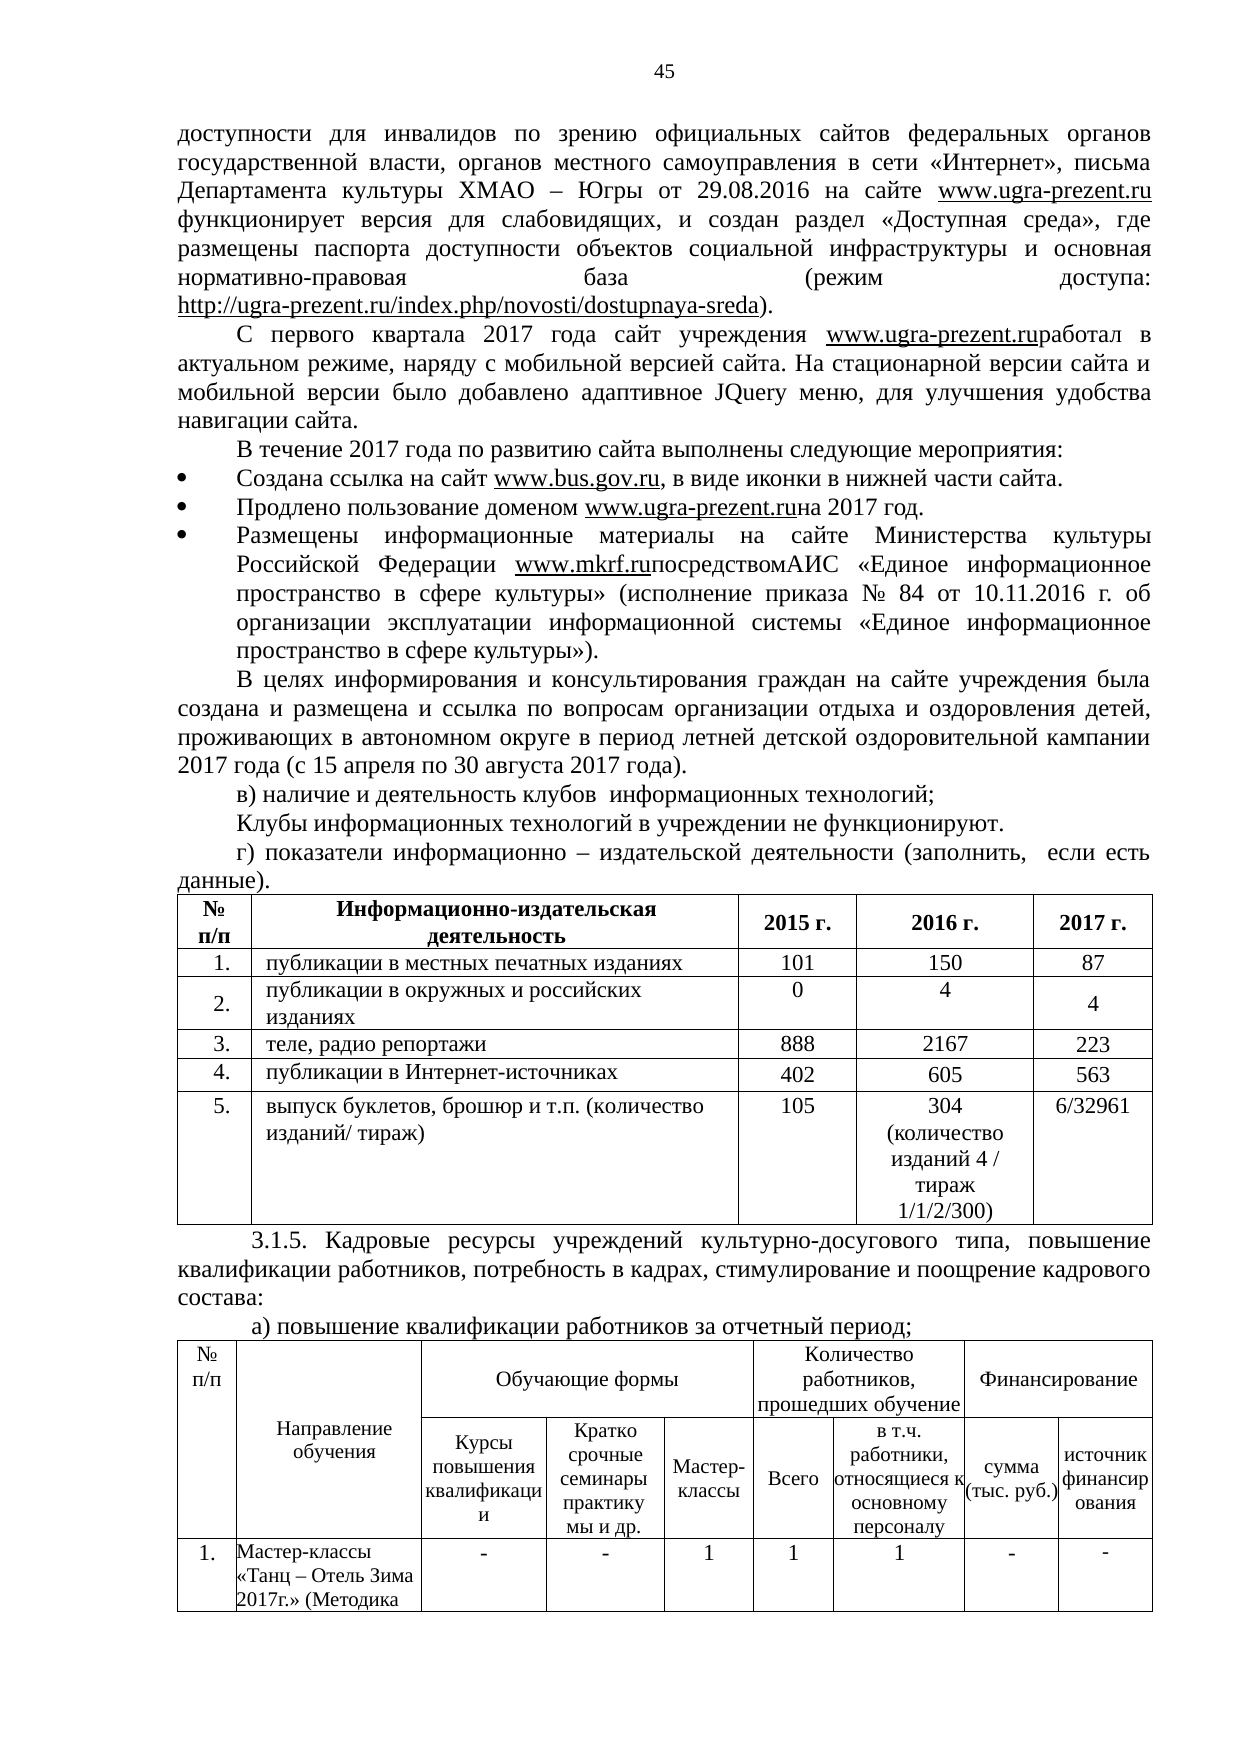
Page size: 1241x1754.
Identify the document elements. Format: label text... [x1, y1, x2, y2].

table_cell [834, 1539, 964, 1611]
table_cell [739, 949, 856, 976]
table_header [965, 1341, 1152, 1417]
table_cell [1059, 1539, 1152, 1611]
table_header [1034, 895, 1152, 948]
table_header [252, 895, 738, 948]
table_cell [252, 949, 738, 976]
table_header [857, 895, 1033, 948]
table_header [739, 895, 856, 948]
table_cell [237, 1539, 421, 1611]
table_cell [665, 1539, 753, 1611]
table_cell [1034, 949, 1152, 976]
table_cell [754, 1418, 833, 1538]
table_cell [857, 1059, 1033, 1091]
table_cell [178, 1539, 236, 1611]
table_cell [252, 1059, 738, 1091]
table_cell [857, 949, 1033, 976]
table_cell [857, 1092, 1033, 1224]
text В течение 2017 года по развитию сайта выполнены следующие мероприятия: [177, 434, 1152, 463]
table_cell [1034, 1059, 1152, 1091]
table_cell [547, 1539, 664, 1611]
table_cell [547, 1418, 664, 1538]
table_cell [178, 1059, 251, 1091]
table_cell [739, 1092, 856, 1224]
text С первого квартала 2017 года сайт учреждения www.ugra-prezent.ruработал в актуальном режиме, наряду с мобильной версией сайта. На стационарной версии сайта и мобильной версии было добавлено адаптивное JQuery меню, для улучшения удобства навигации сайта. [177, 319, 1152, 434]
text В целях информирования и консультирования граждан на сайте учреждения была создана и размещена и ссылка по вопросам организации отдыха и оздоровления детей, проживающих в автономном округе в период летней детской оздоровительной кампании 2017 года (с 15 апреля по 30 августа 2017 года). [177, 664, 1152, 779]
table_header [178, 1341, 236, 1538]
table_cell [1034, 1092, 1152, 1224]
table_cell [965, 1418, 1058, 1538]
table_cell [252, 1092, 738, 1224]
list Продлено пользование доменом www.ugra-prezent.ruна 2017 год. [177, 492, 1152, 521]
text 3.1.5. Кадровые ресурсы учреждений культурно-досугового типа, повышение квалификации работников, потребность в кадрах, стимулирование и поощрение кадрового состава: [177, 1225, 1152, 1311]
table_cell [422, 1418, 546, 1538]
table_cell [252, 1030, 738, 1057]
text а) повышение квалификации работников за отчетный период; [177, 1311, 1152, 1340]
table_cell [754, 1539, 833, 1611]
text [177, 118, 1152, 319]
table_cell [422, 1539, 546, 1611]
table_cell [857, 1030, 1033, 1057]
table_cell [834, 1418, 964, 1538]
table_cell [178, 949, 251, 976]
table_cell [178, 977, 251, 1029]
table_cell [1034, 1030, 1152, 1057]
list Размещены информационные материалы на сайте Министерства культуры Российской Федерации www.mkrf.ruпосредствомАИС «Единое информационное пространство в сфере культуры» (исполнение приказа № 84 от 10.11.2016 г. об организации эксплуатации информационной системы «Единое информационное пространство в сфере культуры»). [177, 521, 1152, 664]
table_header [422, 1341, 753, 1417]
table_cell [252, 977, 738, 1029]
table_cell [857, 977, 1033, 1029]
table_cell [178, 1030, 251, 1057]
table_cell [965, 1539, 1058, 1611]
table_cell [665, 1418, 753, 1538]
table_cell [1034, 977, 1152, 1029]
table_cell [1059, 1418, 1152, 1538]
list Создана ссылка на сайт www.bus.gov.ru, в виде иконки в нижней части сайта. [177, 463, 1152, 492]
text Клубы информационных технологий в учреждении не функционируют. [177, 808, 1152, 837]
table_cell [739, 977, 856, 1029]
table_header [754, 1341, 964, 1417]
text в) наличие и деятельность клубов информационных технологий; [177, 779, 1152, 808]
text г) показатели информационно – издательской деятельности (заполнить, если есть данные). [177, 837, 1152, 894]
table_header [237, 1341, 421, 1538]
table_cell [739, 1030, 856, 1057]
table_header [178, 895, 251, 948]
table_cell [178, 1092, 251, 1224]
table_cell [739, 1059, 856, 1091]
